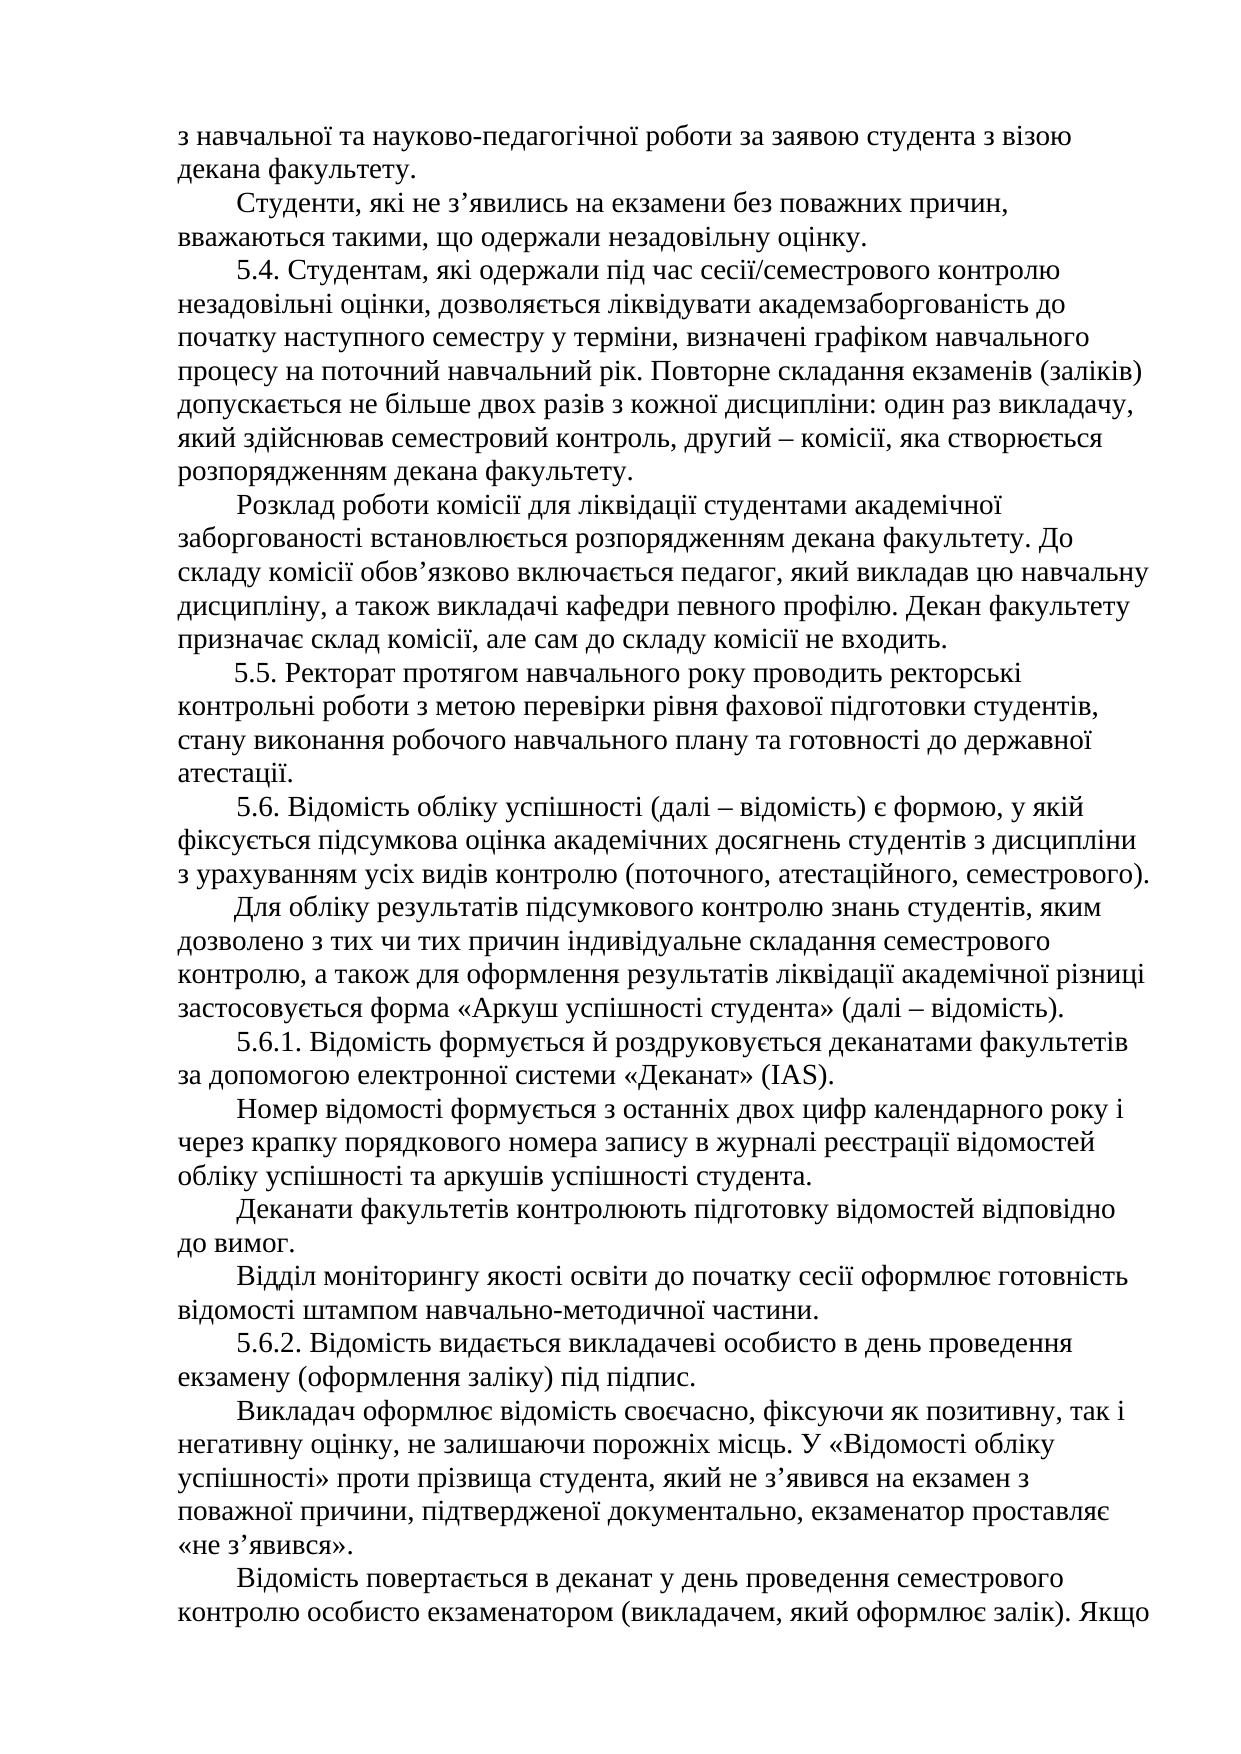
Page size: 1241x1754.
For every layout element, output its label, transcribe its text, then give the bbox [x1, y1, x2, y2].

text 5.6.2. Відомість видається викладачеві особисто в день проведення екзамену (оформлення заліку) під підпис. [177, 1326, 1152, 1393]
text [177, 1560, 1152, 1627]
text 5.4. Студентам, які одержали під час сесії/семестрового контролю незадовільні оцінки, дозволяється ліквідувати академзаборгованість до початку наступного семестру у терміни, визначені графіком навчального процесу на поточний навчальний рік. Повторне складання екзаменів (заліків) допускається не більше двох разів з кожної дисципліни: один раз викладачу, який здійснював семестровий контроль, другий – комісії, яка створюється розпорядженням декана факультету. [177, 252, 1152, 487]
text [177, 118, 1152, 185]
text Викладач оформлює відомість своєчасно, фіксуючи як позитивну, так і негативну оцінку, не залишаючи порожніх місць. У «Відомості обліку успішності» проти прізвища студента, який не з’явився на екзамен з поважної причини, підтвердженої документально, екзаменатор проставляє «не з’явився». [177, 1393, 1152, 1560]
text 5.6. Відомість обліку успішності (далі – відомість) є формою, у якій фіксується підсумкова оцінка академічних досягнень студентів з дисципліни з урахуванням усіх видів контролю (поточного, атестаційного, семестрового). [177, 789, 1152, 889]
text Розклад роботи комісії для ліквідації студентами академічної заборгованості встановлюється розпорядженням декана факультету. До складу комісії обов’язково включається педагог, який викладав цю навчальну дисципліну, а також викладачі кафедри певного профілю. Декан факультету призначає склад комісії, але сам до складу комісії не входить. [177, 487, 1152, 655]
text 5.5. Ректорат протягом навчального року проводить ректорські контрольні роботи з метою перевірки рівня фахової підготовки студентів, стану виконання робочого навчального плану та готовності до державної атестації. [177, 655, 1152, 789]
text 5.6.1. Відомість формується й роздруковується деканатами факультетів за допомогою електронної системи «Деканат» (IAS). [177, 1024, 1152, 1091]
text Відділ моніторингу якості освіти до початку сесії оформлює готовність відомості штампом навчально-методичної частини. [177, 1258, 1152, 1326]
text Деканати факультетів контролюють підготовку відомостей відповідно до вимог. [177, 1191, 1152, 1258]
text Студенти, які не з’явились на екзамени без поважних причин, вважаються такими, що одержали незадовільну оцінку. [177, 185, 1152, 252]
text Номер відомості формується з останніх двох цифр календарного року і через крапку порядкового номера запису в журналі реєстрації відомостей обліку успішності та аркушів успішності студента. [177, 1091, 1152, 1191]
text Для обліку результатів підсумкового контролю знань студентів, яким дозволено з тих чи тих причин індивідуальне складання семестрового контролю, а також для оформлення результатів ліквідації академічної різниці застосовується форма «Аркуш успішності студента» (далі – відомість). [177, 889, 1152, 1024]
